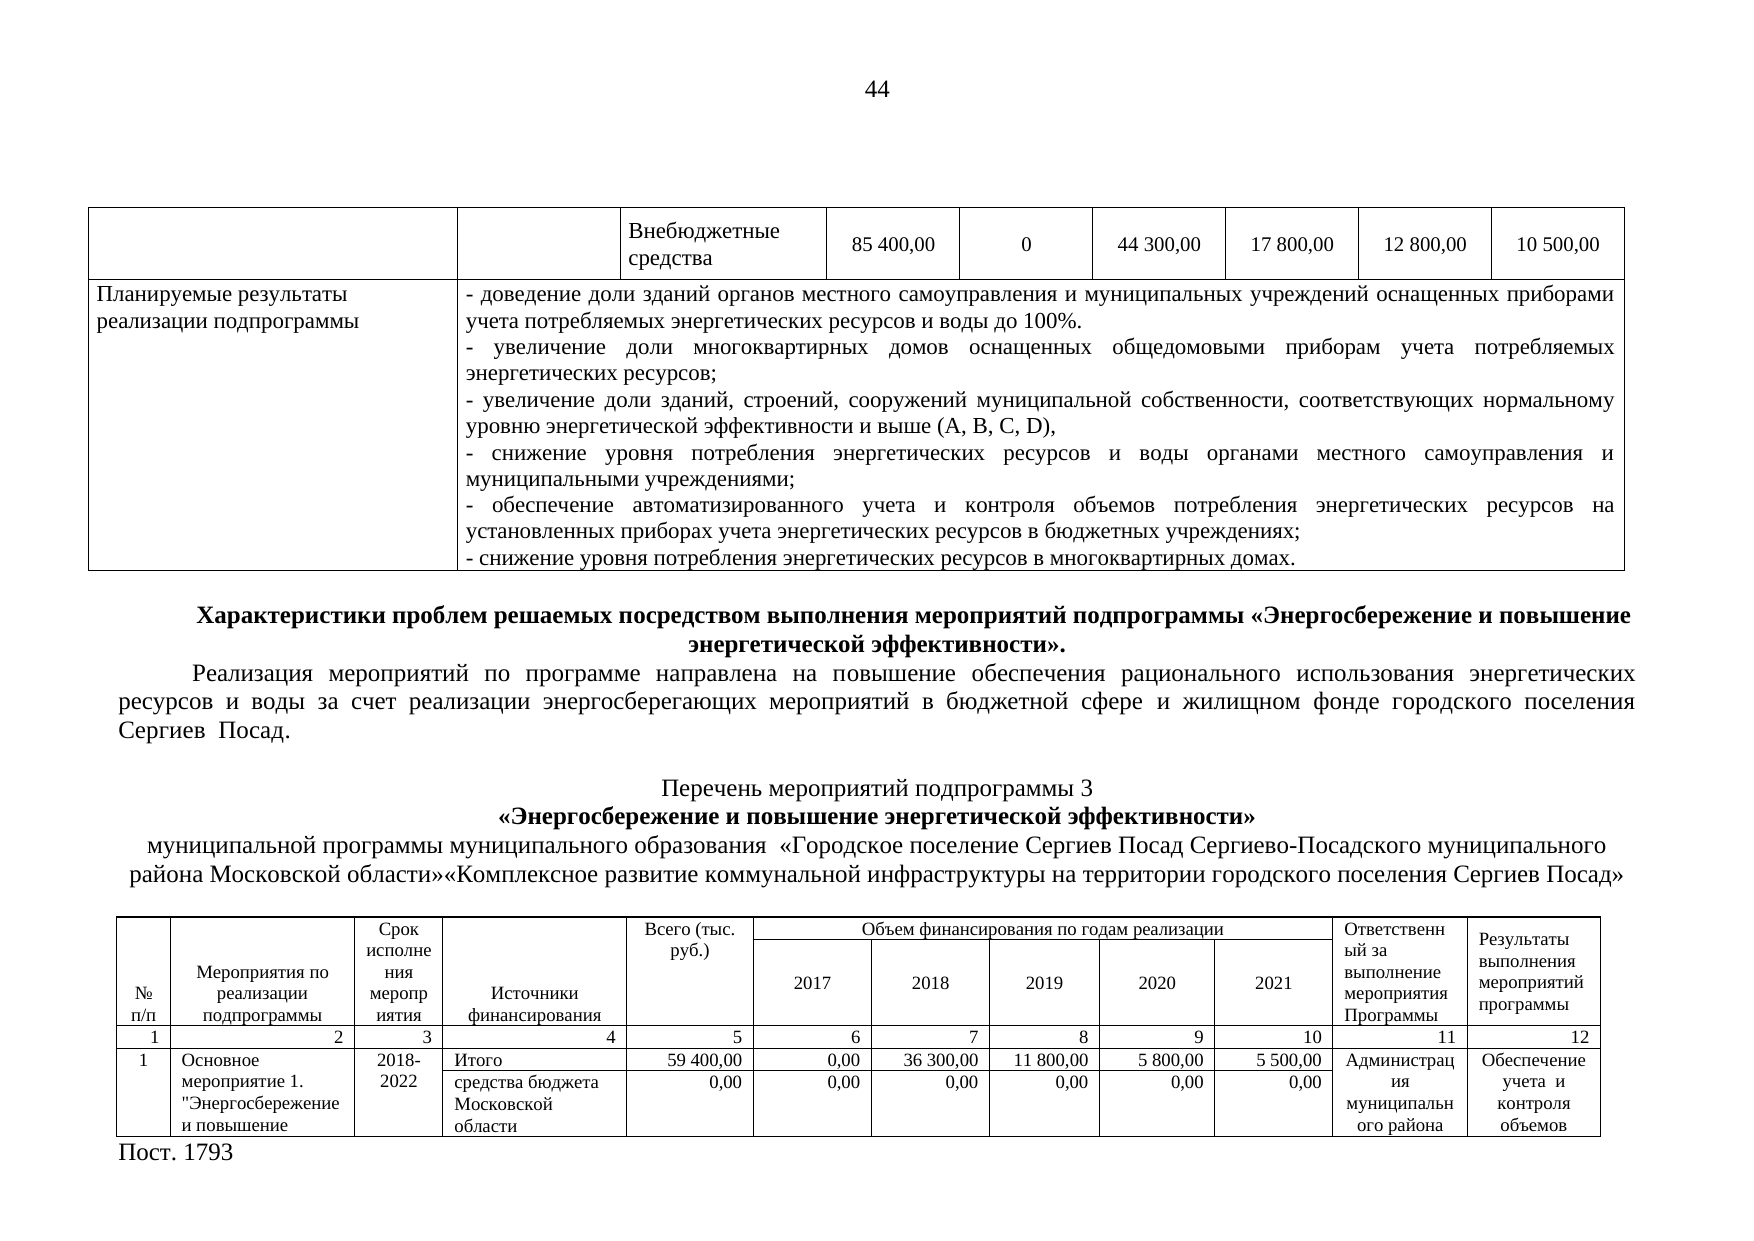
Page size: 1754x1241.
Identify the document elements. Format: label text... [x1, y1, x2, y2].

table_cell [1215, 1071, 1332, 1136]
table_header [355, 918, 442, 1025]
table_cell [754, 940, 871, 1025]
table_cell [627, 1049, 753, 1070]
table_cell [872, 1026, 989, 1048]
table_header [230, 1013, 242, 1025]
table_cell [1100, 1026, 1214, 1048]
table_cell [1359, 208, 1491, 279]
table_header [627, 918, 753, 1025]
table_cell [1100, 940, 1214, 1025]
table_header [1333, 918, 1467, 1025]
text «Энергосбережение и повышение энергетической эффективности» [118, 801, 1636, 830]
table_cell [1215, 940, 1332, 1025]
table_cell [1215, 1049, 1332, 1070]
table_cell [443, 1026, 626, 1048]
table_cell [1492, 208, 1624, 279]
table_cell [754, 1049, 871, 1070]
text Перечень мероприятий подпрограммы 3 [118, 773, 1636, 801]
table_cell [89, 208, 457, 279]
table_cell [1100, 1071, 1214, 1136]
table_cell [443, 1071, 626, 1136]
text Реализация мероприятий по программе направлена на повышение обеспечения рационального использования энергетических ресурсов и воды за счет реализации энергосберегающих мероприятий в бюджетной сфере и жилищном фонде городского поселения Сергиев Посад. [118, 658, 1636, 744]
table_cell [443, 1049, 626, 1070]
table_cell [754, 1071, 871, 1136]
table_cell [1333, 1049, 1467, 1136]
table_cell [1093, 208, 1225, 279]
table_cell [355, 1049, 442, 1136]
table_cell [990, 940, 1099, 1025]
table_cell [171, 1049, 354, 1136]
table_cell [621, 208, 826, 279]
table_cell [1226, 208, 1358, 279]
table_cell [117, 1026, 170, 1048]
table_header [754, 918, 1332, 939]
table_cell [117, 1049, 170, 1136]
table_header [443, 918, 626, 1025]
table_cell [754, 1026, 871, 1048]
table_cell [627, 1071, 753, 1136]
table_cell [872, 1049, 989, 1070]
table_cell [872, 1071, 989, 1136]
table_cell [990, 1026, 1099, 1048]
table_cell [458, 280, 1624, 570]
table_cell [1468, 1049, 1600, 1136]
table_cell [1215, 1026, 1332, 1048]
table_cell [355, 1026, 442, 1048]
text муниципальной программы муниципального образования «Городское поселение Сергиев Посад Сергиево-Посадского муниципального района Московской области»«Комплексное развитие коммунальной инфраструктуры на территории городского поселения Сергиев Посад» [118, 830, 1636, 888]
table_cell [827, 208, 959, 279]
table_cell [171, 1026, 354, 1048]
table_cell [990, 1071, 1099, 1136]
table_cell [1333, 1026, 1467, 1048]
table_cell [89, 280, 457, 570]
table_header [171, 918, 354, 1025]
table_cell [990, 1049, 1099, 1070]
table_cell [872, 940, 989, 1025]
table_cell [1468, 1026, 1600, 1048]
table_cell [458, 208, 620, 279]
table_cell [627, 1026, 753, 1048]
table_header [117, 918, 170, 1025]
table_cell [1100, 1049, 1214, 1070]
text Характеристики проблем решаемых посредством выполнения мероприятий подпрограммы «Энергосбережение и повышение энергетической эффективности». [118, 600, 1636, 658]
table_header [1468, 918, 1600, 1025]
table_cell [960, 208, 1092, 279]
